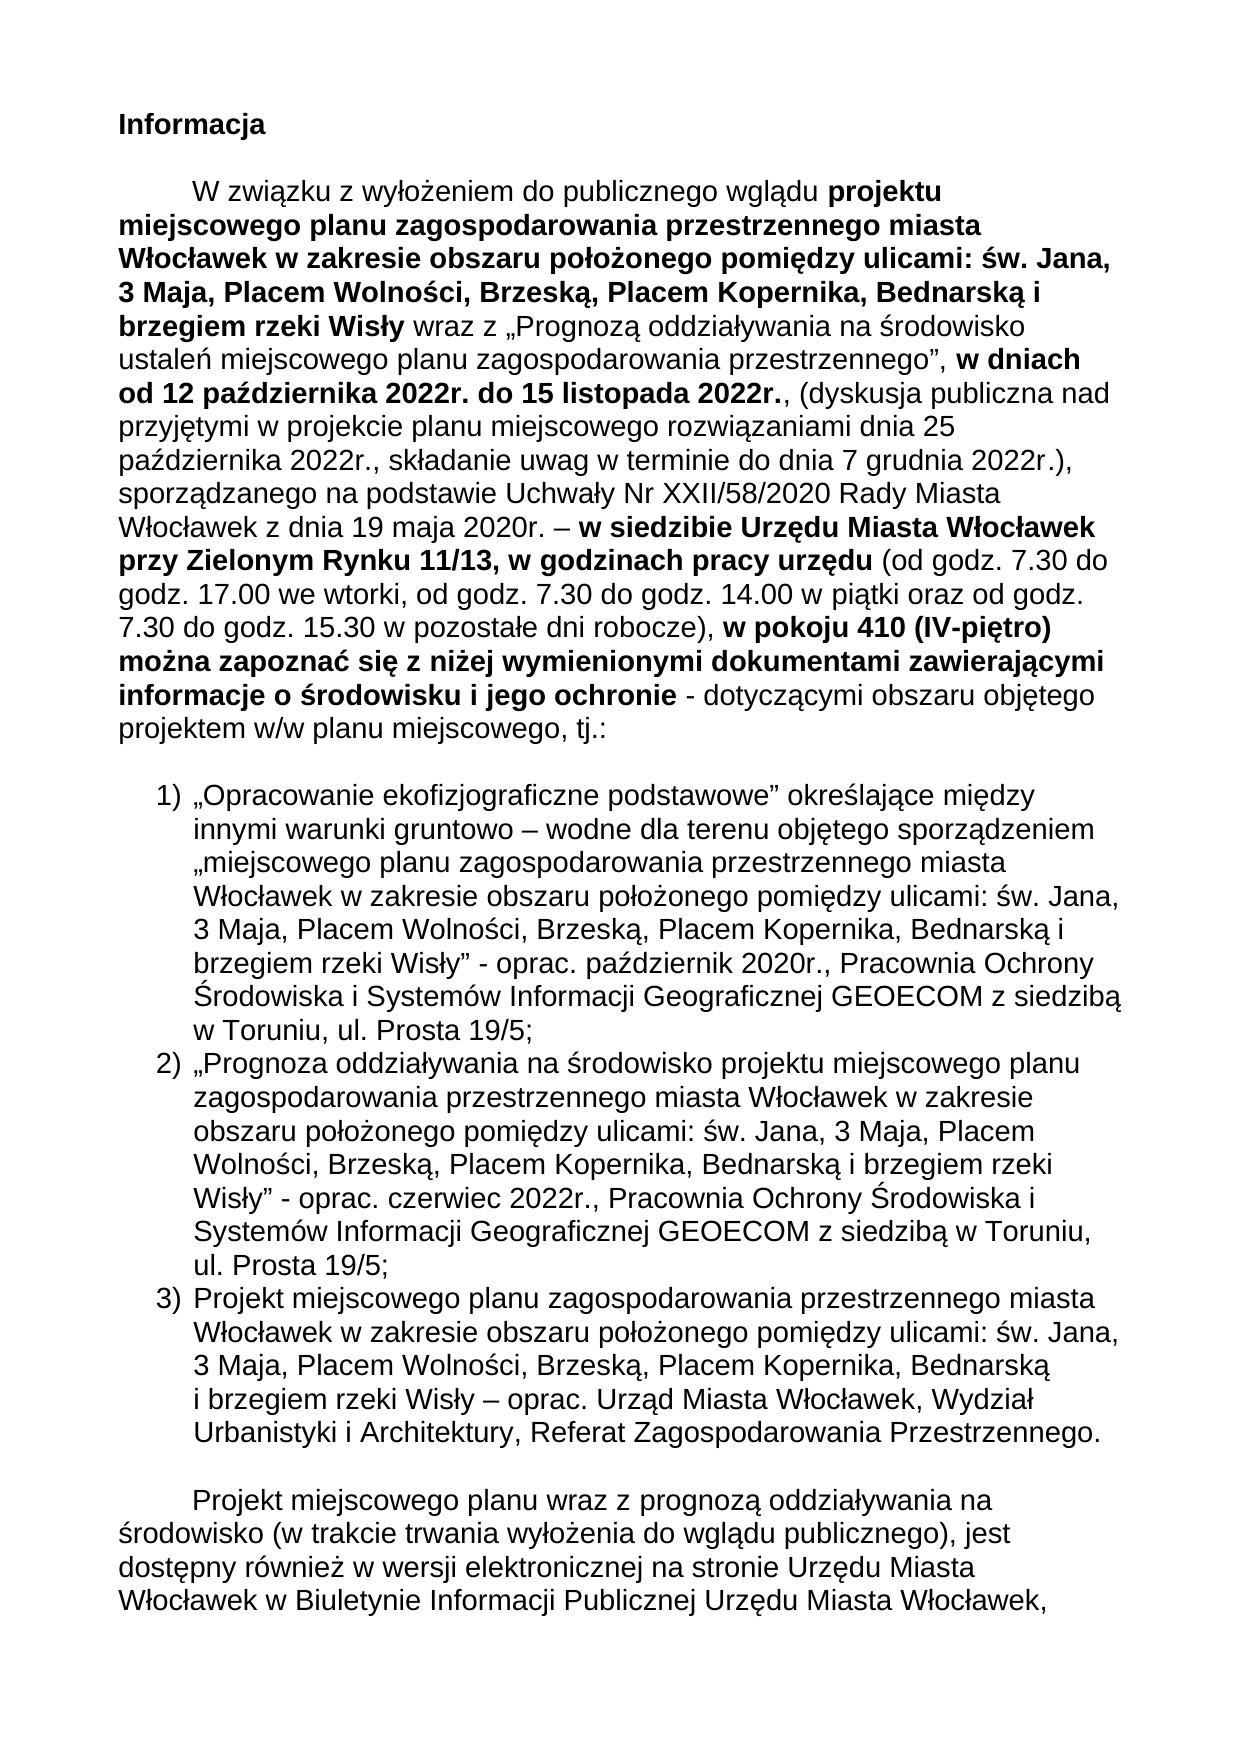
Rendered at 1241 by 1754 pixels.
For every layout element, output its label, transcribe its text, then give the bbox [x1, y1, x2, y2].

list „Opracowanie ekofizjograficzne podstawowe” określające między innymi warunki gruntowo – wodne dla terenu objętego sporządzeniem „miejscowego planu zagospodarowania przestrzennego miasta Włocławek w zakresie obszaru położonego pomiędzy ulicami: św. Jana, 3 Maja, Placem Wolności, Brzeską, Placem Kopernika, Bednarską i brzegiem rzeki Wisły” - oprac. październik 2020r., Pracownia Ochrony Środowiska i Systemów Informacji Geograficznej GEOECOM z siedzibą w Toruniu, ul. Prosta 19/5; [156, 778, 1122, 1047]
list Projekt miejscowego planu zagospodarowania przestrzennego miasta Włocławek w zakresie obszaru położonego pomiędzy ulicami: św. Jana, 3 Maja, Placem Wolności, Brzeską, Placem Kopernika, Bednarską i brzegiem rzeki Wisły – oprac. Urząd Miasta Włocławek, Wydział Urbanistyki i Architektury, Referat Zagospodarowania Przestrzennego. [156, 1281, 1122, 1449]
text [118, 1483, 1122, 1617]
text Informacja [118, 107, 1122, 141]
text W związku z wyłożeniem do publicznego wglądu projektu miejscowego planu zagospodarowania przestrzennego miasta Włocławek w zakresie obszaru położonego pomiędzy ulicami: św. Jana, 3 Maja, Placem Wolności, Brzeską, Placem Kopernika, Bednarską i brzegiem rzeki Wisły wraz z „Prognozą oddziaływania na środowisko ustaleń miejscowego planu zagospodarowania przestrzennego”, w dniach od 12 października 2022r. do 15 listopada 2022r., (dyskusja publiczna nad przyjętymi w projekcie planu miejscowego rozwiązaniami dnia 25 października 2022r., składanie uwag w terminie do dnia 7 grudnia 2022r.), sporządzanego na podstawie Uchwały Nr XXII/58/2020 Rady Miasta Włocławek z dnia 19 maja 2020r. – w siedzibie Urzędu Miasta Włocławek przy Zielonym Rynku 11/13, w godzinach pracy urzędu (od godz. 7.30 do godz. 17.00 we wtorki, od godz. 7.30 do godz. 14.00 w piątki oraz od godz. 7.30 do godz. 15.30 w pozostałe dni robocze), w pokoju 410 (IV-piętro) można zapoznać się z niżej wymienionymi dokumentami zawierającymi informacje o środowisku i jego ochronie - dotyczącymi obszaru objętego projektem w/w planu miejscowego, tj.: [118, 174, 1122, 745]
list „Prognoza oddziaływania na środowisko projektu miejscowego planu zagospodarowania przestrzennego miasta Włocławek w zakresie obszaru położonego pomiędzy ulicami: św. Jana, 3 Maja, Placem Wolności, Brzeską, Placem Kopernika, Bednarską i brzegiem rzeki Wisły” - oprac. czerwiec 2022r., Pracownia Ochrony Środowiska i Systemów Informacji Geograficznej GEOECOM z siedzibą w Toruniu, ul. Prosta 19/5; [156, 1047, 1122, 1281]
